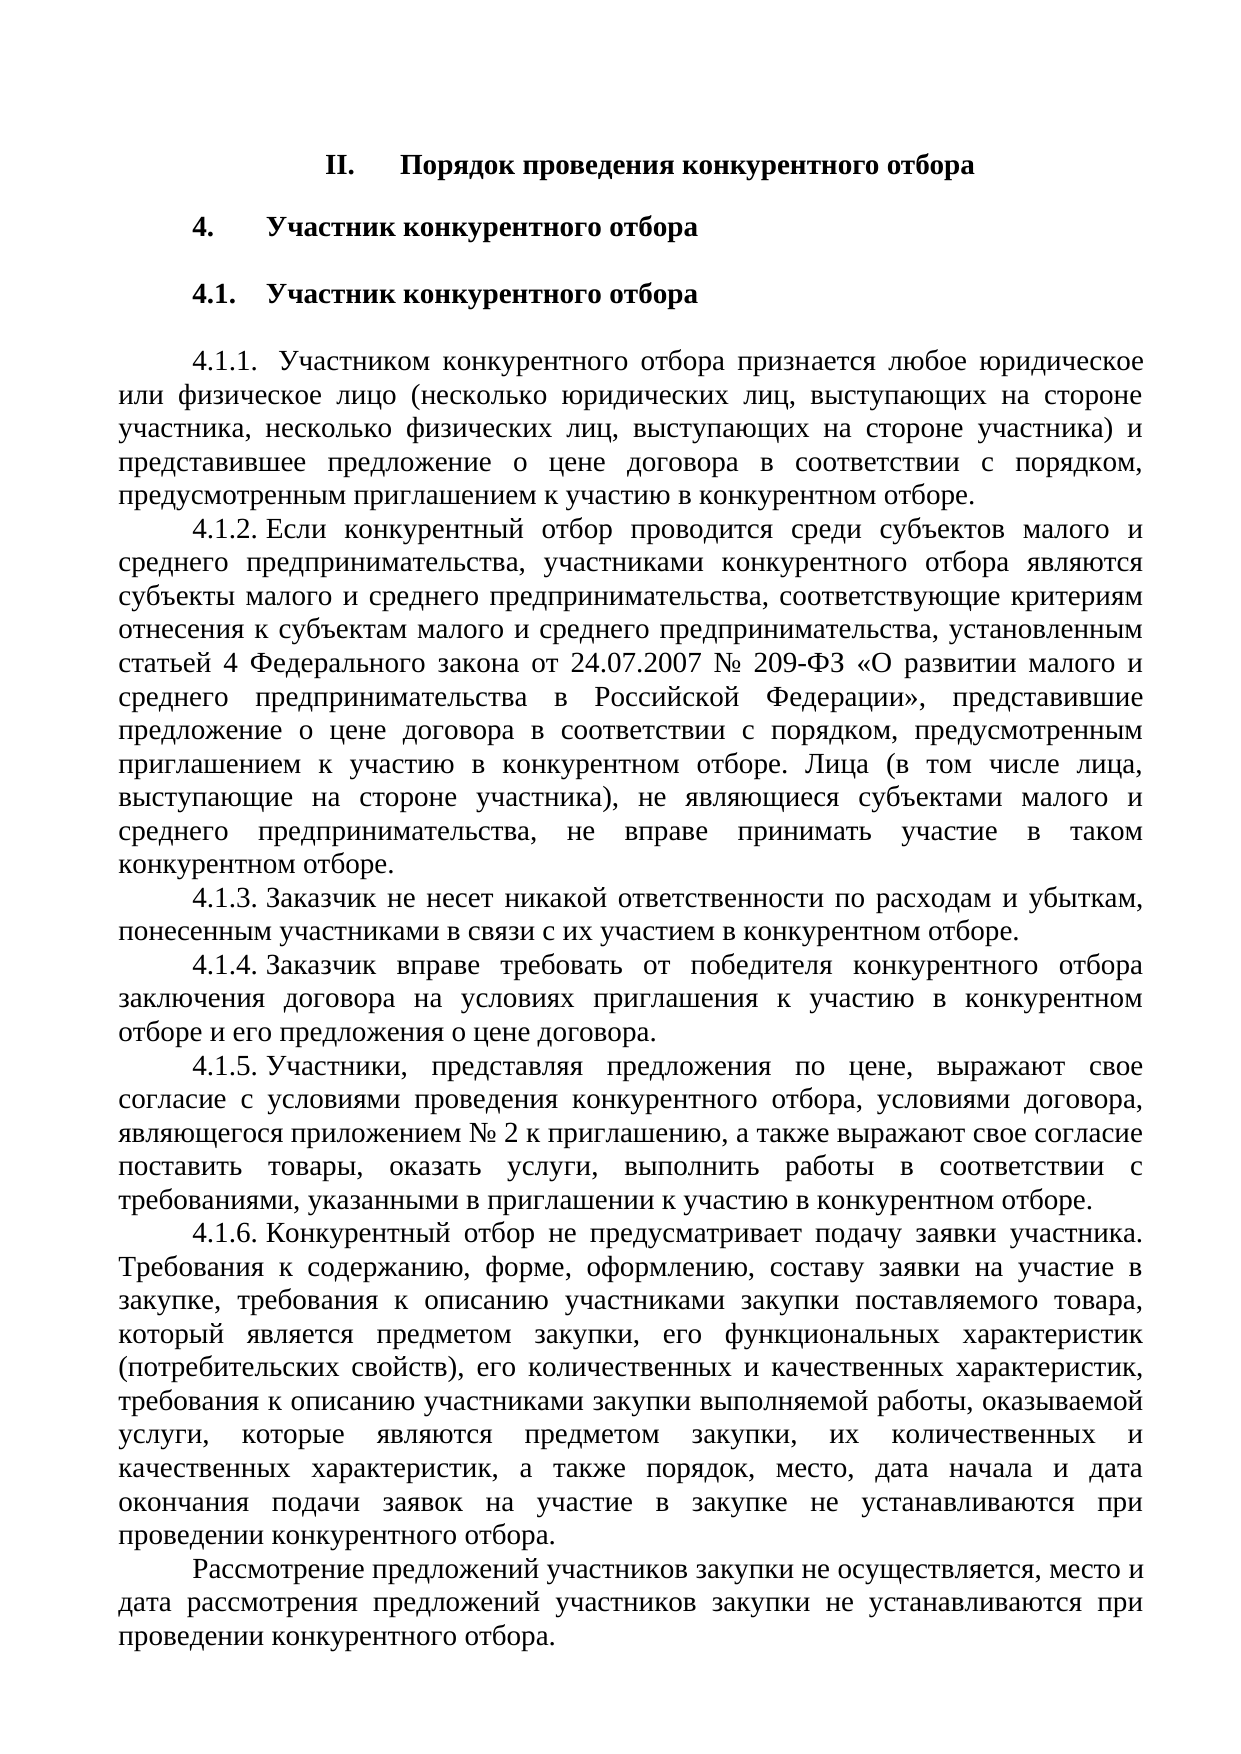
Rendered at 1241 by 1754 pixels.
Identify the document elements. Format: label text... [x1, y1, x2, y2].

list Заказчик вправе требовать от победителя конкурентного отбора заключения договора на условиях приглашения к участию в конкурентном отборе и его предложения о цене договора. [118, 947, 1144, 1048]
list Конкурентный отбор не предусматривает подачу заявки участника. Требования к содержанию, форме, оформлению, составу заявки на участие в закупке, требования к описанию участниками закупки поставляемого товара, который является предметом закупки, его функциональных характеристик (потребительских свойств), его количественных и качественных характеристик, требования к описанию участниками закупки выполняемой работы, оказываемой услуги, которые являются предметом закупки, их количественных и качественных характеристик, а также порядок, место, дата начала и дата окончания подачи заявок на участие в закупке не устанавливаются при проведении конкурентного отбора. [118, 1215, 1144, 1551]
list Если конкурентный отбор проводится среди субъектов малого и среднего предпринимательства, участниками конкурентного отбора являются субъекты малого и среднего предпринимательства, соответствующие критериям отнесения к субъектам малого и среднего предпринимательства, установленным статьей 4 Федерального закона от 24.07.2007 № 209-ФЗ «О развитии малого и среднего предпринимательства в Российской Федерации», представившие предложение о цене договора в соответствии с порядком, предусмотренным приглашением к участию в конкурентном отборе. Лица (в том числе лица, выступающие на стороне участника), не являющиеся субъектами малого и среднего предпринимательства, не вправе принимать участие в таком конкурентном отборе. [118, 511, 1144, 880]
text Рассмотрение предложений участников закупки не осуществляется, место и дата рассмотрения предложений участников закупки не устанавливаются при проведении конкурентного отбора. [118, 1551, 1144, 1651]
list Заказчик не несет никакой ответственности по расходам и убыткам, понесенным участниками в связи с их участием в конкурентном отборе. [118, 880, 1144, 947]
subtitle Участник конкурентного отбора [192, 276, 1144, 310]
subtitle Участник конкурентного отбора [192, 209, 1144, 243]
subtitle Порядок проведения конкурентного отбора [156, 147, 1144, 180]
list Участники, представляя предложения по цене, выражают свое согласие с условиями проведения конкурентного отбора, условиями договора, являющегося приложением № 2 к приглашению, а также выражают свое согласие поставить товары, оказать услуги, выполнить работы в соответствии с требованиями, указанными в приглашении к участию в конкурентном отборе. [118, 1048, 1144, 1215]
list Участником конкурентного отбора признается любое юридическое или физическое лицо (несколько юридических лиц, выступающих на стороне участника, несколько физических лиц, выступающих на стороне участника) и представившее предложение о цене договора в соответствии с порядком, предусмотренным приглашением к участию в конкурентном отборе. [118, 343, 1144, 511]
